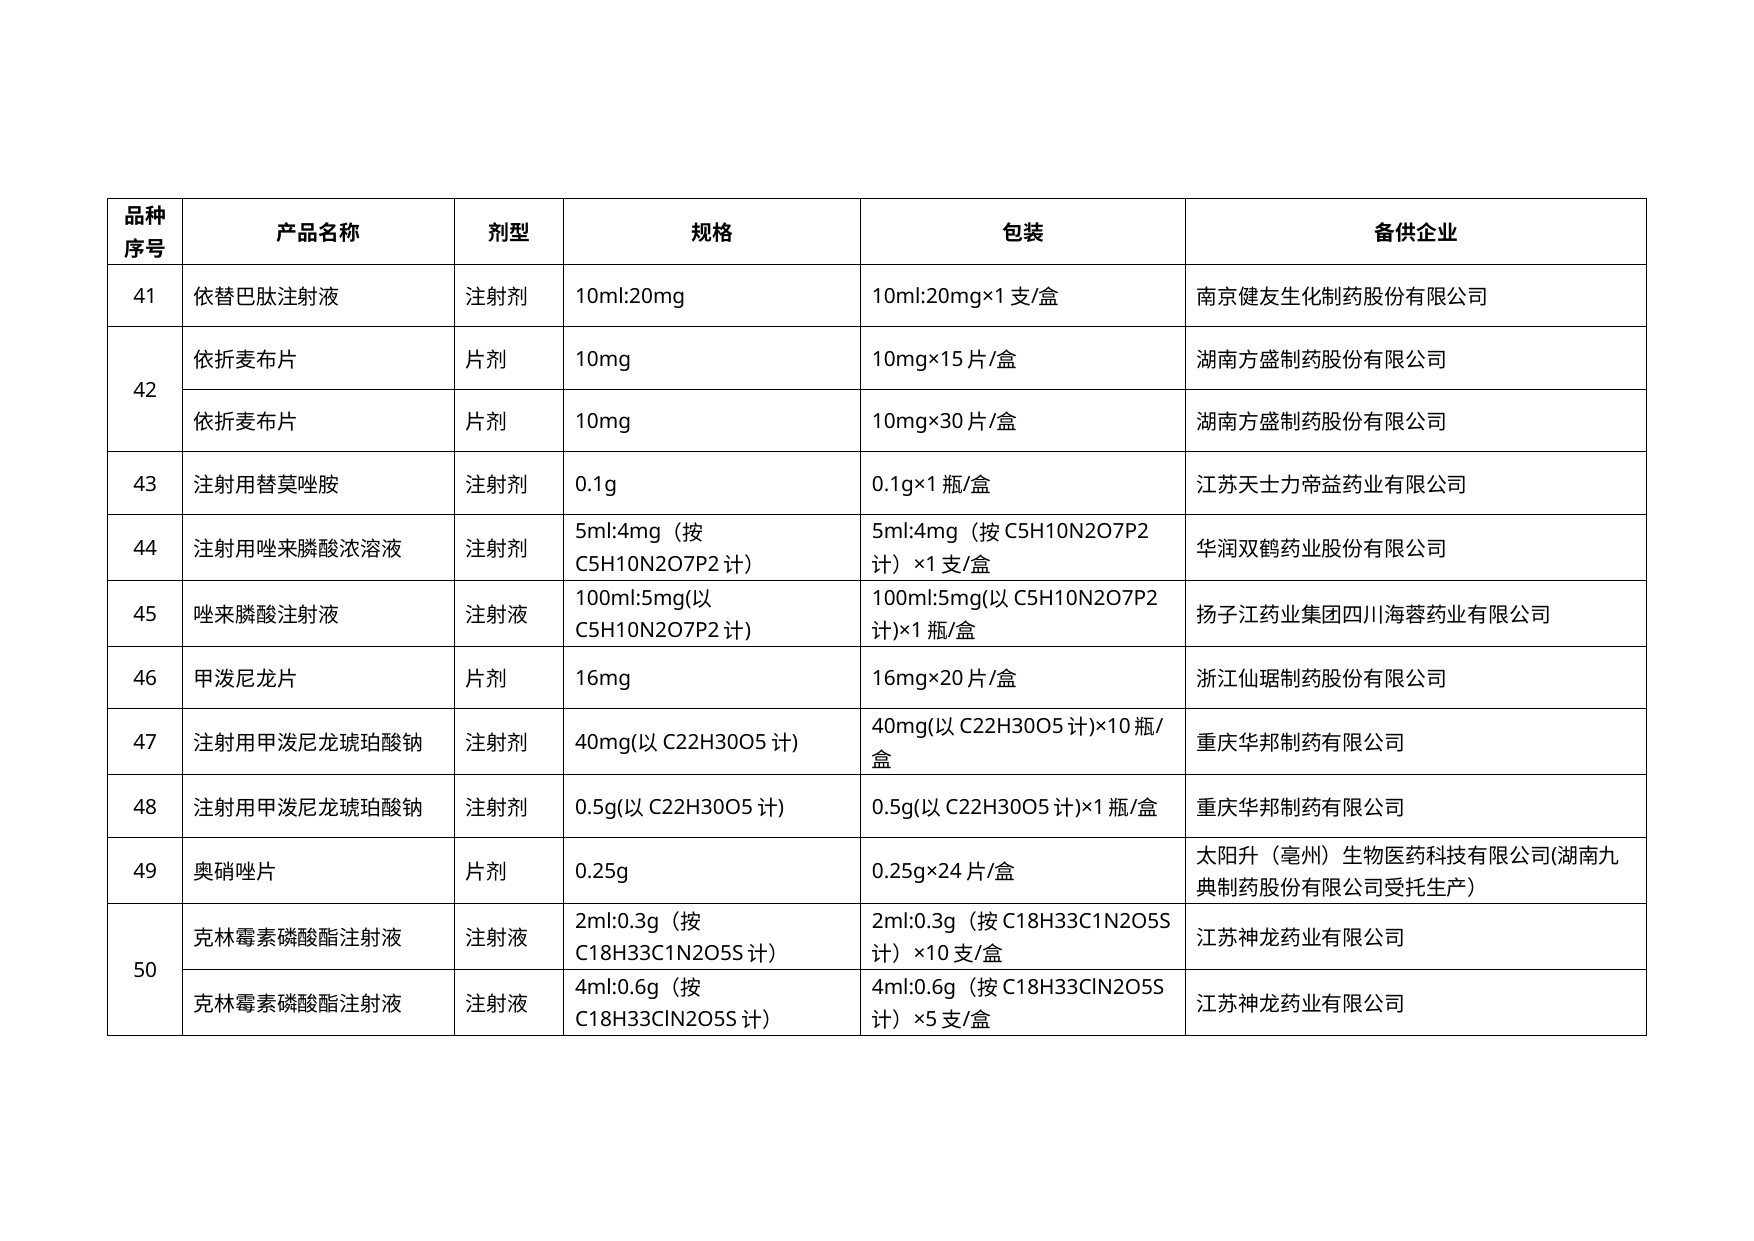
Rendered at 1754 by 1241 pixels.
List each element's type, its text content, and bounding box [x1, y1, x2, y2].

table_cell 注射剂 [455, 515, 563, 580]
table_cell 重庆华邦制药有限公司 [1186, 775, 1646, 837]
table_cell 克林霉素磷酸酯注射液 [183, 970, 454, 1035]
table_cell 10mg [564, 327, 860, 389]
table_cell 0.25g [564, 838, 860, 903]
table_cell 唑来膦酸注射液 [183, 581, 454, 646]
table_cell 40mg(以C22H30O5计)×10瓶/盒 [861, 709, 1185, 774]
table_cell 4ml:0.6g（按C18H33ClN2O5S计）×5支/盒 [861, 970, 1185, 1035]
table_cell 5ml:4mg（按C5H10N2O7P2计） [564, 515, 860, 580]
table_cell 0.5g(以C22H30O5计)×1瓶/盒 [861, 775, 1185, 837]
table_cell 0.1g [564, 452, 860, 514]
table_cell 47 [108, 709, 182, 774]
table_cell 依折麦布片 [183, 390, 454, 451]
table_header 包装 [861, 199, 1185, 264]
table_cell 4ml:0.6g（按C18H33ClN2O5S计） [564, 970, 860, 1035]
table_cell 2ml:0.3g（按C18H33C1N2O5S计）×10支/盒 [861, 904, 1185, 969]
table_header 产品名称 [183, 199, 454, 264]
table_cell 注射剂 [455, 265, 563, 326]
table_cell 重庆华邦制药有限公司 [1186, 709, 1646, 774]
table_cell 2ml:0.3g（按C18H33C1N2O5S计） [564, 904, 860, 969]
table_cell 50 [108, 904, 182, 1035]
table_cell 5ml:4mg（按C5H10N2O7P2计）×1支/盒 [861, 515, 1185, 580]
table_cell 奥硝唑片 [183, 838, 454, 903]
table_cell 16mg×20片/盒 [861, 647, 1185, 708]
table_cell 湖南方盛制药股份有限公司 [1186, 390, 1646, 451]
table_cell 扬子江药业集团四川海蓉药业有限公司 [1186, 581, 1646, 646]
table_cell 43 [108, 452, 182, 514]
table_cell 注射液 [455, 581, 563, 646]
table_header 剂型 [455, 199, 563, 264]
table_cell 10ml:20mg×1支/盒 [861, 265, 1185, 326]
table_cell 46 [108, 647, 182, 708]
table_cell 太阳升（亳州）生物医药科技有限公司(湖南九典制药股份有限公司受托生产） [1186, 838, 1646, 903]
table_cell 江苏神龙药业有限公司 [1186, 970, 1646, 1035]
table_cell 南京健友生化制药股份有限公司 [1186, 265, 1646, 326]
table_cell 40mg(以C22H30O5计) [564, 709, 860, 774]
table_header 规格 [564, 199, 860, 264]
table_cell 片剂 [455, 647, 563, 708]
table_cell 华润双鹤药业股份有限公司 [1186, 515, 1646, 580]
table_cell 10mg×30片/盒 [861, 390, 1185, 451]
table_header 品种序号 [108, 199, 182, 264]
table_cell 0.5g(以C22H30O5计) [564, 775, 860, 837]
table_cell 注射用甲泼尼龙琥珀酸钠 [183, 775, 454, 837]
table_cell 44 [108, 515, 182, 580]
table_cell 41 [108, 265, 182, 326]
table_cell 注射液 [455, 904, 563, 969]
table_cell 甲泼尼龙片 [183, 647, 454, 708]
table_cell 0.25g×24片/盒 [861, 838, 1185, 903]
table_cell 浙江仙琚制药股份有限公司 [1186, 647, 1646, 708]
table_cell 片剂 [455, 838, 563, 903]
table_cell 100ml:5mg(以C5H10N2O7P2计)×1瓶/盒 [861, 581, 1185, 646]
table_cell 依替巴肽注射液 [183, 265, 454, 326]
table_cell 注射用替莫唑胺 [183, 452, 454, 514]
table_cell 注射剂 [455, 709, 563, 774]
table_cell 注射用唑来膦酸浓溶液 [183, 515, 454, 580]
table_cell 依折麦布片 [183, 327, 454, 389]
table_cell 注射剂 [455, 775, 563, 837]
table_cell 片剂 [455, 390, 563, 451]
table_cell 48 [108, 775, 182, 837]
table_header 备供企业 [1186, 199, 1646, 264]
table_cell 注射用甲泼尼龙琥珀酸钠 [183, 709, 454, 774]
table_cell 江苏天士力帝益药业有限公司 [1186, 452, 1646, 514]
table_cell 10mg×15片/盒 [861, 327, 1185, 389]
table_cell 45 [108, 581, 182, 646]
table_cell 49 [108, 838, 182, 903]
table_cell 10ml:20mg [564, 265, 860, 326]
table_cell 16mg [564, 647, 860, 708]
table_cell 片剂 [455, 327, 563, 389]
table_cell 10mg [564, 390, 860, 451]
table_cell 江苏神龙药业有限公司 [1186, 904, 1646, 969]
table_cell 湖南方盛制药股份有限公司 [1186, 327, 1646, 389]
table_cell 0.1g×1瓶/盒 [861, 452, 1185, 514]
table_cell 注射液 [455, 970, 563, 1035]
table_cell 42 [108, 327, 182, 451]
table_cell 注射剂 [455, 452, 563, 514]
table_cell 100ml:5mg(以C5H10N2O7P2计) [564, 581, 860, 646]
table_cell 克林霉素磷酸酯注射液 [183, 904, 454, 969]
